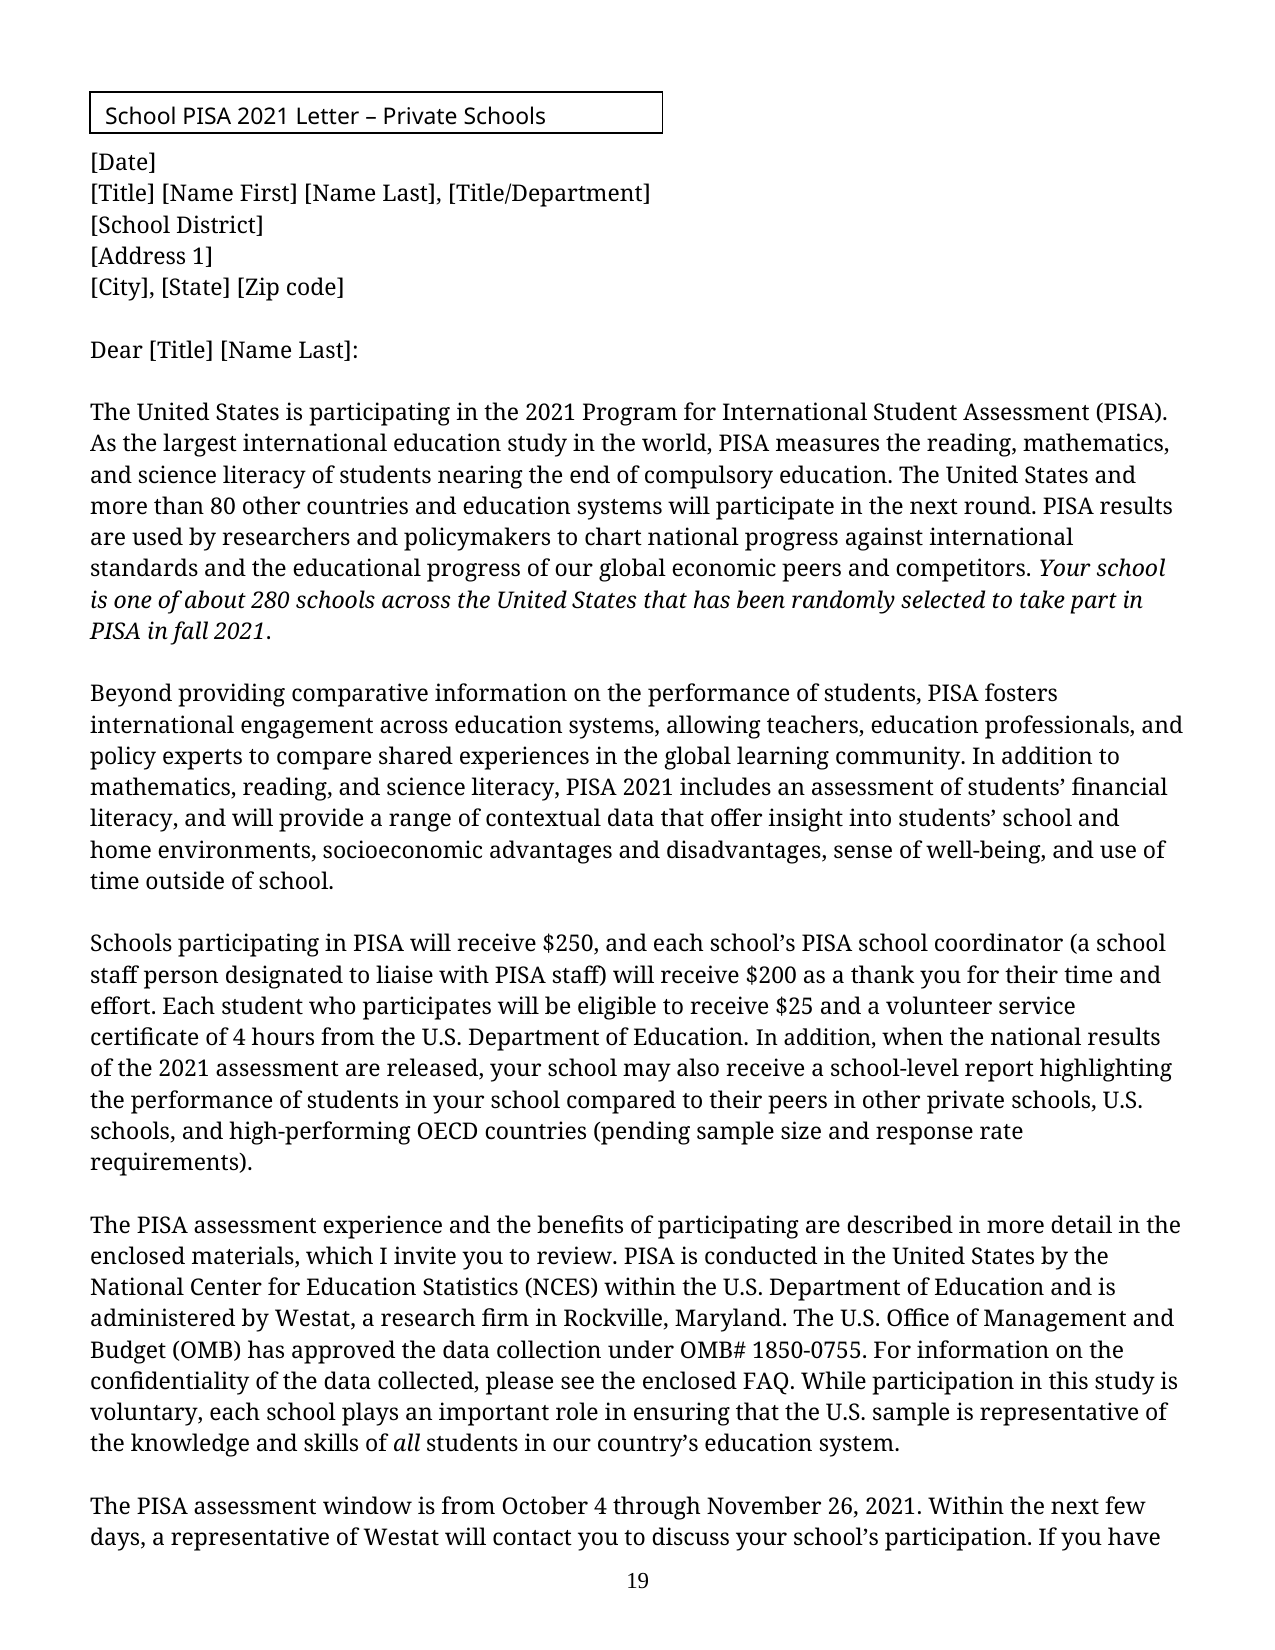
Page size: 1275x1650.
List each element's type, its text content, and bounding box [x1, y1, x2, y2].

text [Address 1] [90, 240, 1185, 271]
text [90, 1490, 1185, 1552]
text The United States is participating in the 2021 Program for International Student Assessment (PISA). As the largest international education study in the world, PISA measures the reading, mathematics, and science literacy of students nearing the end of compulsory education. The United States and more than 80 other countries and education systems will participate in the next round. PISA results are used by researchers and policymakers to chart national progress against international standards and the educational progress of our global economic peers and competitors. Your school is one of about 280 schools across the United States that has been randomly selected to take part in PISA in fall 2021. [90, 396, 1185, 646]
text Schools participating in PISA will receive $250, and each school’s PISA school coordinator (a school staff person designated to liaise with PISA staff) will receive $200 as a thank you for their time and effort. Each student who participates will be eligible to receive $25 and a volunteer service certificate of 4 hours from the U.S. Department of Education. In addition, when the national results of the 2021 assessment are released, your school may also receive a school-level report highlighting the performance of students in your school compared to their peers in other private schools, U.S. schools, and high-performing OECD countries (pending sample size and response rate requirements). [90, 927, 1185, 1177]
text Dear [Title] [Name Last]: [90, 334, 1185, 365]
text Beyond providing comparative information on the performance of students, PISA fosters international engagement across education systems, allowing teachers, education professionals, and policy experts to compare shared experiences in the global learning community. In addition to mathematics, reading, and science literacy, PISA 2021 includes an assessment of students’ financial literacy, and will provide a range of contextual data that offer insight into students’ school and home environments, socioeconomic advantages and disadvantages, sense of well-being, and use of time outside of school. [90, 677, 1185, 896]
text The PISA assessment experience and the benefits of participating are described in more detail in the enclosed materials, which I invite you to review. PISA is conducted in the United States by the National Center for Education Statistics (NCES) within the U.S. Department of Education and is administered by Westat, a research firm in Rockville, Maryland. The U.S. Office of Management and Budget (OMB) has approved the data collection under OMB# 1850-0755. For information on the confidentiality of the data collected, please see the enclosed FAQ. While participation in this study is voluntary, each school plays an important role in ensuring that the U.S. sample is representative of the knowledge and skills of all students in our country’s education system. [90, 1209, 1185, 1459]
text [City], [State] [Zip code] [90, 271, 1185, 302]
text [School District] [90, 209, 1185, 240]
text [Date] [90, 146, 1185, 177]
text [Title] [Name First] [Name Last], [Title/Department] [90, 177, 1185, 209]
